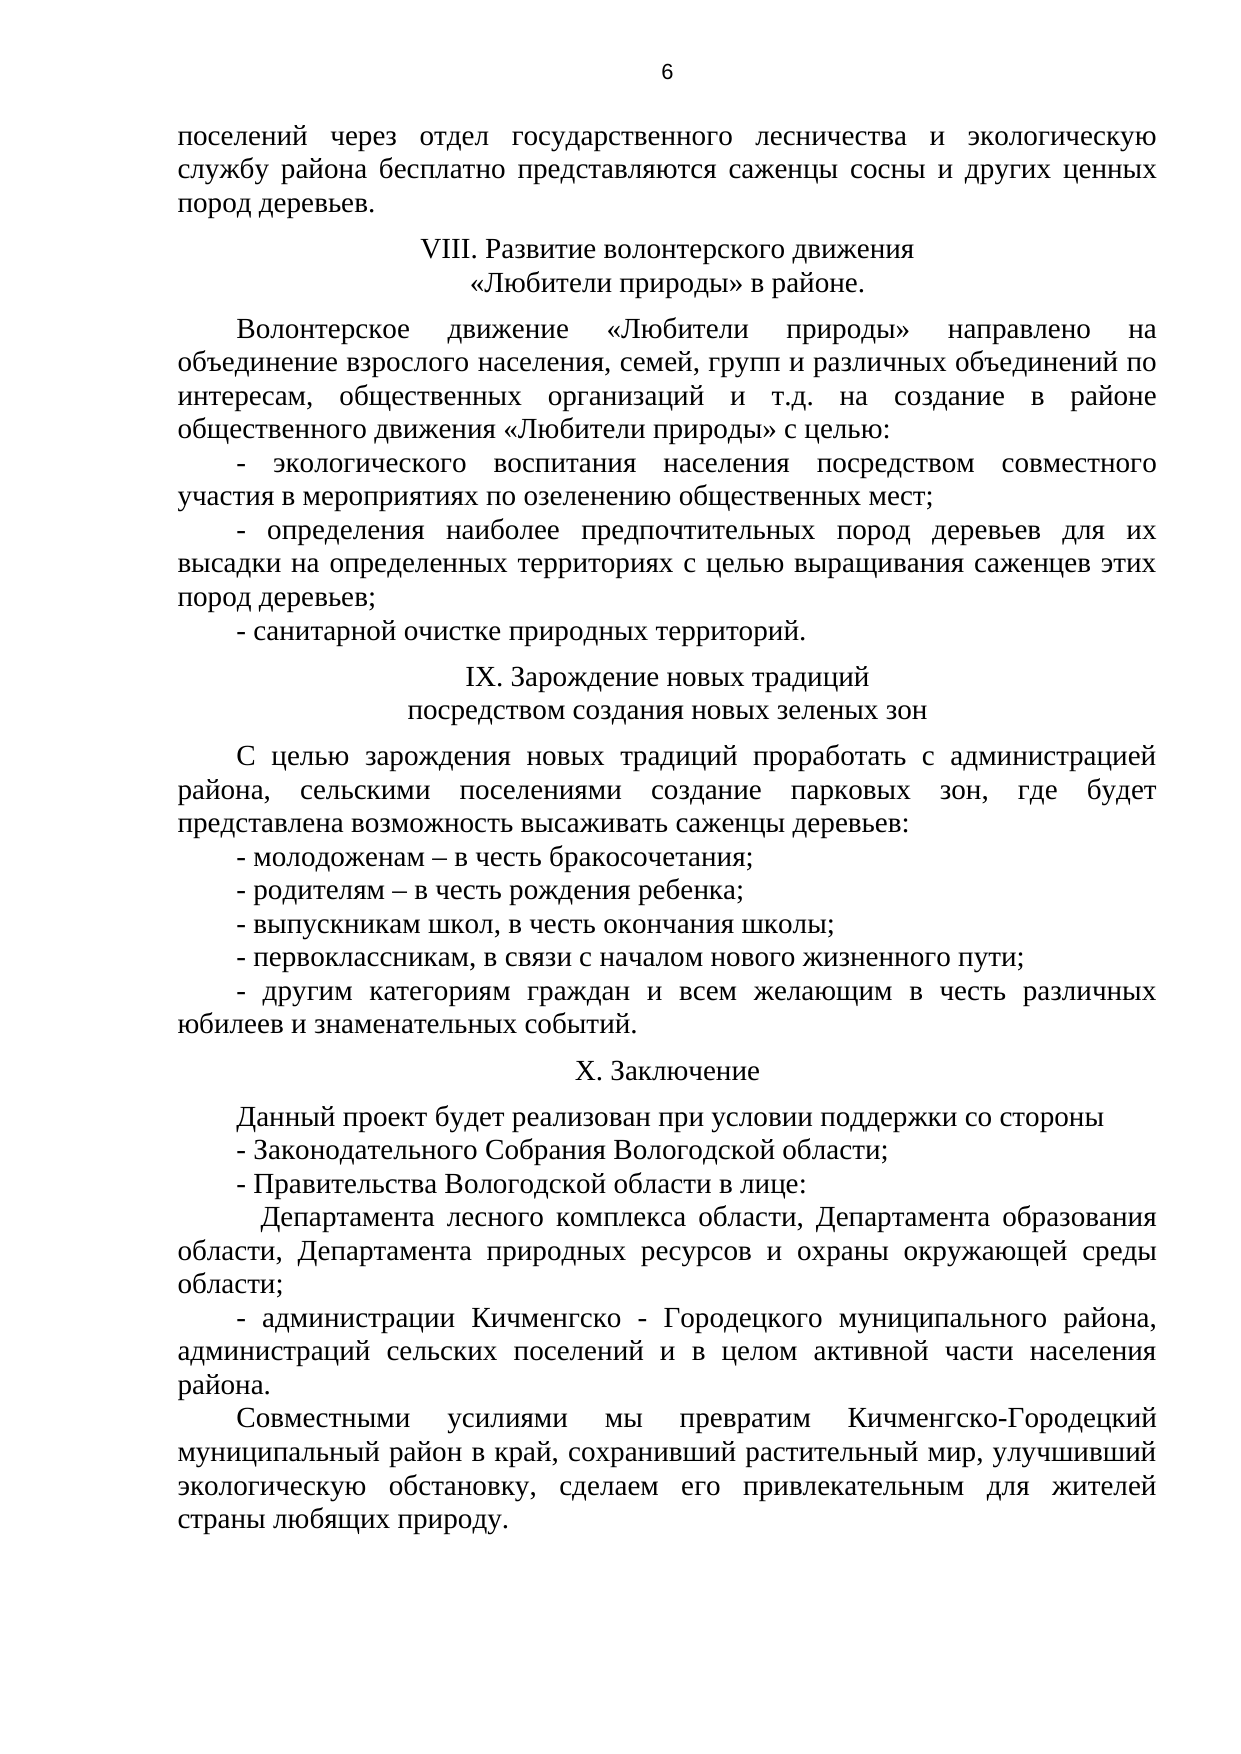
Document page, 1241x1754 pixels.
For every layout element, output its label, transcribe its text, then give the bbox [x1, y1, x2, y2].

text - другим категориям граждан и всем желающим в честь различных юбилеев и знаменательных событий. [177, 973, 1157, 1040]
text - определения наиболее предпочтительных пород деревьев для их высадки на определенных территориях с целью выращивания саженцев этих пород деревьев; [177, 512, 1157, 613]
text Совместными усилиями мы превратим Кичменгско-Городецкий муниципальный район в край, сохранивший растительный мир, улучшивший экологическую обстановку, сделаем его привлекательным для жителей страны любящих природу. [177, 1401, 1157, 1535]
text VIII. Развитие волонтерского движения [177, 231, 1157, 265]
text - экологического воспитания населения посредством совместного участия в мероприятиях по озеленению общественных мест; [177, 445, 1157, 512]
text - Законодательного Собрания Вологодской области; [177, 1132, 1157, 1166]
text - администрации Кичменгско - Городецкого муниципального района, администраций сельских поселений и в целом активной части населения района. [177, 1300, 1157, 1401]
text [177, 118, 1157, 219]
text IX. Зарождение новых традиций [177, 659, 1157, 692]
text X. Заключение [177, 1053, 1157, 1086]
text Данный проект будет реализован при условии поддержки со стороны [177, 1099, 1157, 1132]
text - родителям – в честь рождения ребенка; [177, 872, 1157, 906]
text - молодоженам – в честь бракосочетания; [177, 839, 1157, 872]
text - санитарной очистке природных территорий. [177, 613, 1157, 646]
text - первоклассникам, в связи с началом нового жизненного пути; [177, 939, 1157, 973]
text - выпускникам школ, в честь окончания школы; [177, 906, 1157, 939]
text С целью зарождения новых традиций проработать с администрацией района, сельскими поселениями создание парковых зон, где будет представлена возможность высаживать саженцы деревьев: [177, 738, 1157, 839]
text - Правительства Вологодской области в лице: [177, 1166, 1157, 1199]
text Волонтерское движение «Любители природы» направлено на объединение взрослого населения, семей, групп и различных объединений по интересам, общественных организаций и т.д. на создание в районе общественного движения «Любители природы» с целью: [177, 311, 1157, 445]
text Департамента лесного комплекса области, Департамента образования области, Департамента природных ресурсов и охраны окружающей среды области; [177, 1199, 1157, 1300]
text «Любители природы» в районе. [177, 265, 1157, 298]
text посредством создания новых зеленых зон [177, 692, 1157, 726]
